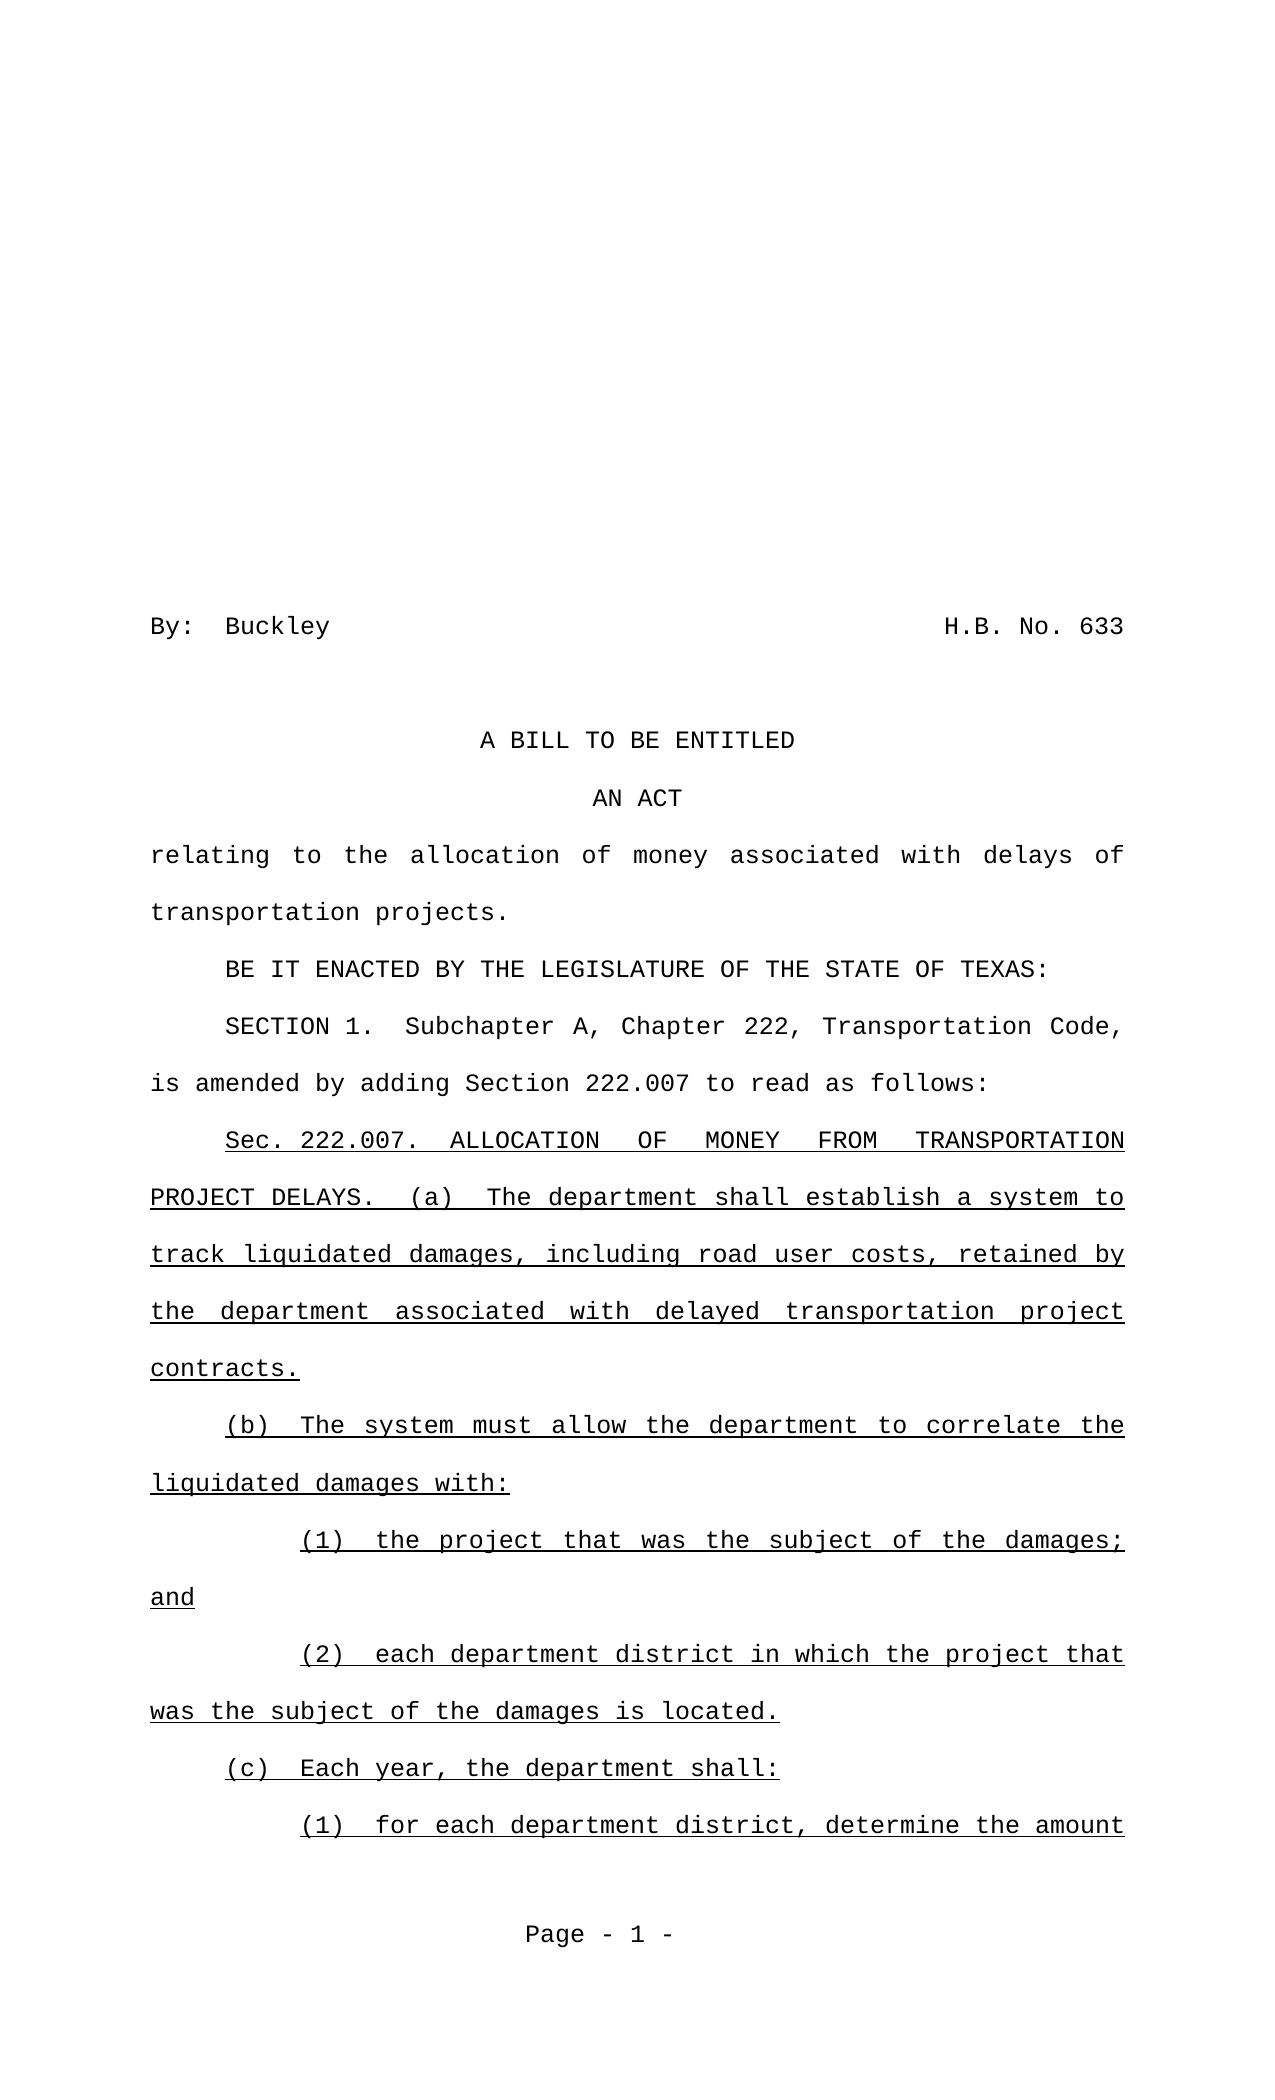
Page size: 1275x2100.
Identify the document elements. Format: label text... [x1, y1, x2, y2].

text (b) The system must allow the department to correlate the liquidated damages with: [150, 1413, 1125, 1498]
text SECTION 1. Subchapter A, Chapter 222, Transportation Code, is amended by adding Section 222.007 to read as follows: [150, 1013, 1125, 1099]
text By: Buckley H.B. No. 633 [150, 614, 1125, 642]
text A BILL TO BE ENTITLED [150, 728, 1125, 756]
text BE IT ENACTED BY THE LEGISLATURE OF THE STATE OF TEXAS: [150, 956, 1125, 985]
text (2) each department district in which the project that was the subject of the damages is located. [150, 1641, 1125, 1727]
text Sec. 222.007. ALLOCATION OF MONEY FROM TRANSPORTATION PROJECT DELAYS. (a) The department shall establish a system to track liquidated damages, including road user costs, retained by the department associated with delayed transportation project contracts. [150, 1210, 1125, 1265]
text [150, 1812, 1125, 1841]
text relating to the allocation of money associated with delays of transportation projects. [150, 842, 1125, 928]
text (c) Each year, the department shall: [150, 1755, 1125, 1784]
text Sec. 222.007. ALLOCATION OF MONEY FROM TRANSPORTATION PROJECT DELAYS. (a) The department shall establish a system to track liquidated damages, including road user costs, retained by the department associated with delayed transportation project contracts. [150, 1324, 1125, 1384]
text Sec. 222.007. ALLOCATION OF MONEY FROM TRANSPORTATION PROJECT DELAYS. (a) The department shall establish a system to track liquidated damages, including road user costs, retained by the department associated with delayed transportation project contracts. [150, 1267, 1125, 1322]
text (1) the project that was the subject of the damages; and [150, 1527, 1125, 1613]
text AN ACT [150, 785, 1125, 813]
text Sec. 222.007. ALLOCATION OF MONEY FROM TRANSPORTATION PROJECT DELAYS. (a) The department shall establish a system to track liquidated damages, including road user costs, retained by the department associated with delayed transportation project contracts. [150, 1127, 1125, 1208]
